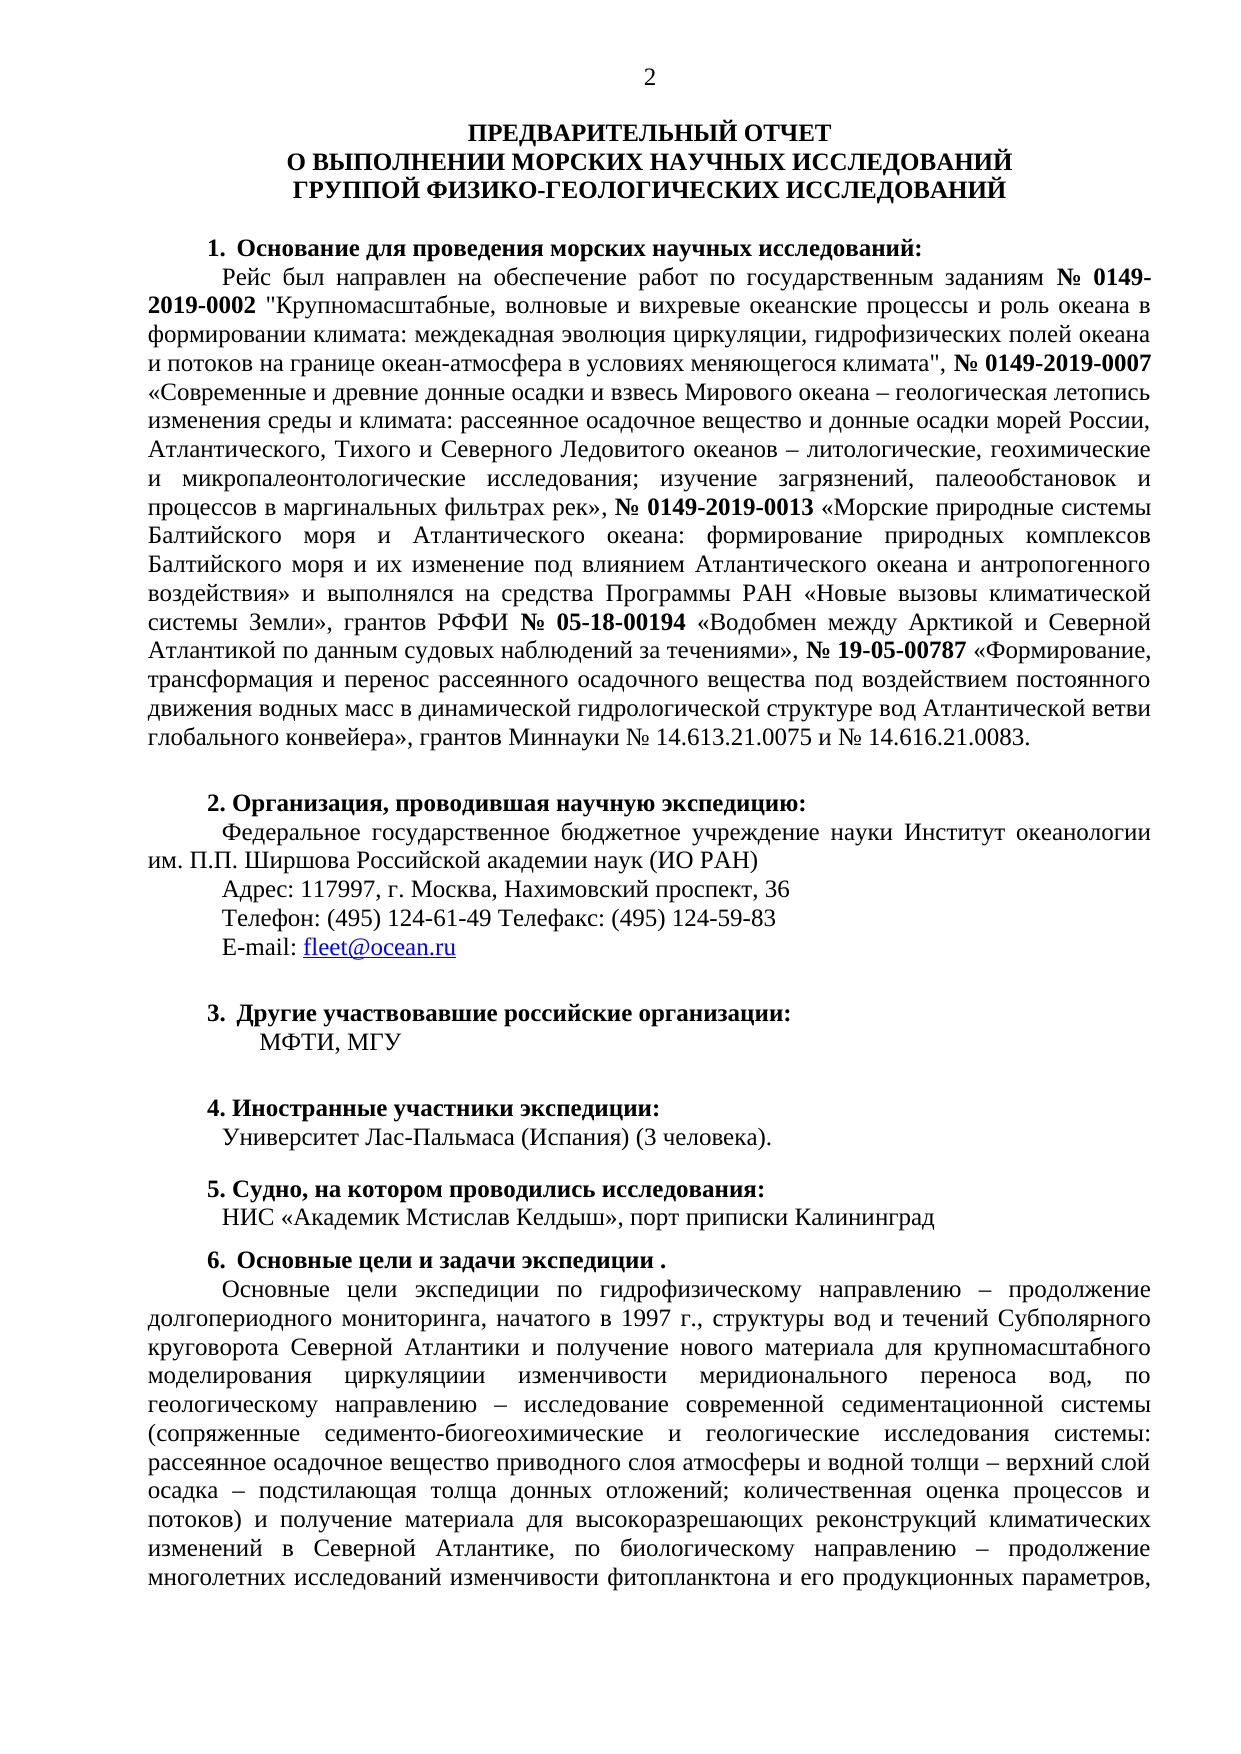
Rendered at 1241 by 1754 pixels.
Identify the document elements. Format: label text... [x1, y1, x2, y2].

text ПРЕДВАРИТЕЛЬНЫЙ ОТЧЕТ [148, 118, 1152, 147]
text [148, 1274, 1152, 1591]
list Другие участвовавшие российские организации: [207, 989, 1152, 1027]
text E-mail: fleet@ocean.ru [148, 932, 1152, 961]
text НИС «Академик Мстислав Келдыш», порт приписки Калининград [148, 1202, 1152, 1231]
text Телефон: (495) 124-61-49 Телефакс: (495) 124-59-83 [148, 903, 1152, 932]
list Основание для проведения морских научных исследований: [207, 233, 1152, 262]
text 4. Иностранные участники экспедиции: [148, 1084, 1152, 1122]
text Рейс был направлен на обеспечение работ по государственным заданиям № 0149-2019-0002 "Крупномасштабные, волновые и вихревые океанские процессы и роль океана в формировании климата: междекадная эволюция циркуляции, гидрофизических полей океана и потоков на границе океан-атмосфера в условиях меняющегося климата", № 0149-2019-0007 «Современные и древние донные осадки и взвесь Мирового океана – геологическая летопись изменения среды и климата: рассеянное осадочное вещество и донные осадки морей России, Атлантического, Тихого и Северного Ледовитого океанов – литологические, геохимические и микропалеонтологические исследования; изучение загрязнений, палеообстановок и процессов в маргинальных фильтрах рек», № 0149-2019-0013 «Морские природные системы Балтийского моря и Атлантического океана: формирование природных комплексов Балтийского моря и их изменение под влиянием Атлантического океана и антропогенного воздействия» и выполнялся на средства Программы РАН «Новые вызовы климатической системы Земли», грантов РФФИ № 05-18-00194 «Водобмен между Арктикой и Северной Атлантикой по данным судовых наблюдений за течениями», № 19-05-00787 «Формирование, трансформация и перенос рассеянного осадочного вещества под воздействием постоянного движения водных масс в динамической гидрологической структуре вод Атлантической ветви глобального конвейера», грантов Миннауки № 14.613.21.0075 и № 14.616.21.0083. [148, 262, 1152, 751]
text О ВЫПОЛНЕНИИ МОРСКИХ НАУЧНЫХ ИССЛЕДОВАНИЙ [148, 147, 1152, 176]
text 2. Организация, проводившая научную экспедицию: [148, 779, 1152, 817]
text Федеральное государственное бюджетное учреждение науки Институт океанологии им. П.П. Ширшова Российской академии наук (ИО РАН) [148, 817, 1152, 874]
text Университет Лас-Пальмаса (Испания) (3 человека). [148, 1122, 1152, 1151]
list МФТИ, МГУ [259, 1027, 1152, 1056]
list Основные цели и задачи экспедиции . [207, 1246, 1152, 1274]
text 5. Судно, на котором проводились исследования: [148, 1165, 1152, 1202]
text Адрес: 117997, г. Москва, Нахимовский проспект, 36 [148, 874, 1152, 903]
text ГРУППОЙ ФИЗИКО-ГЕОЛОГИЧЕСКИХ ИССЛЕДОВАНИЙ [148, 176, 1152, 204]
